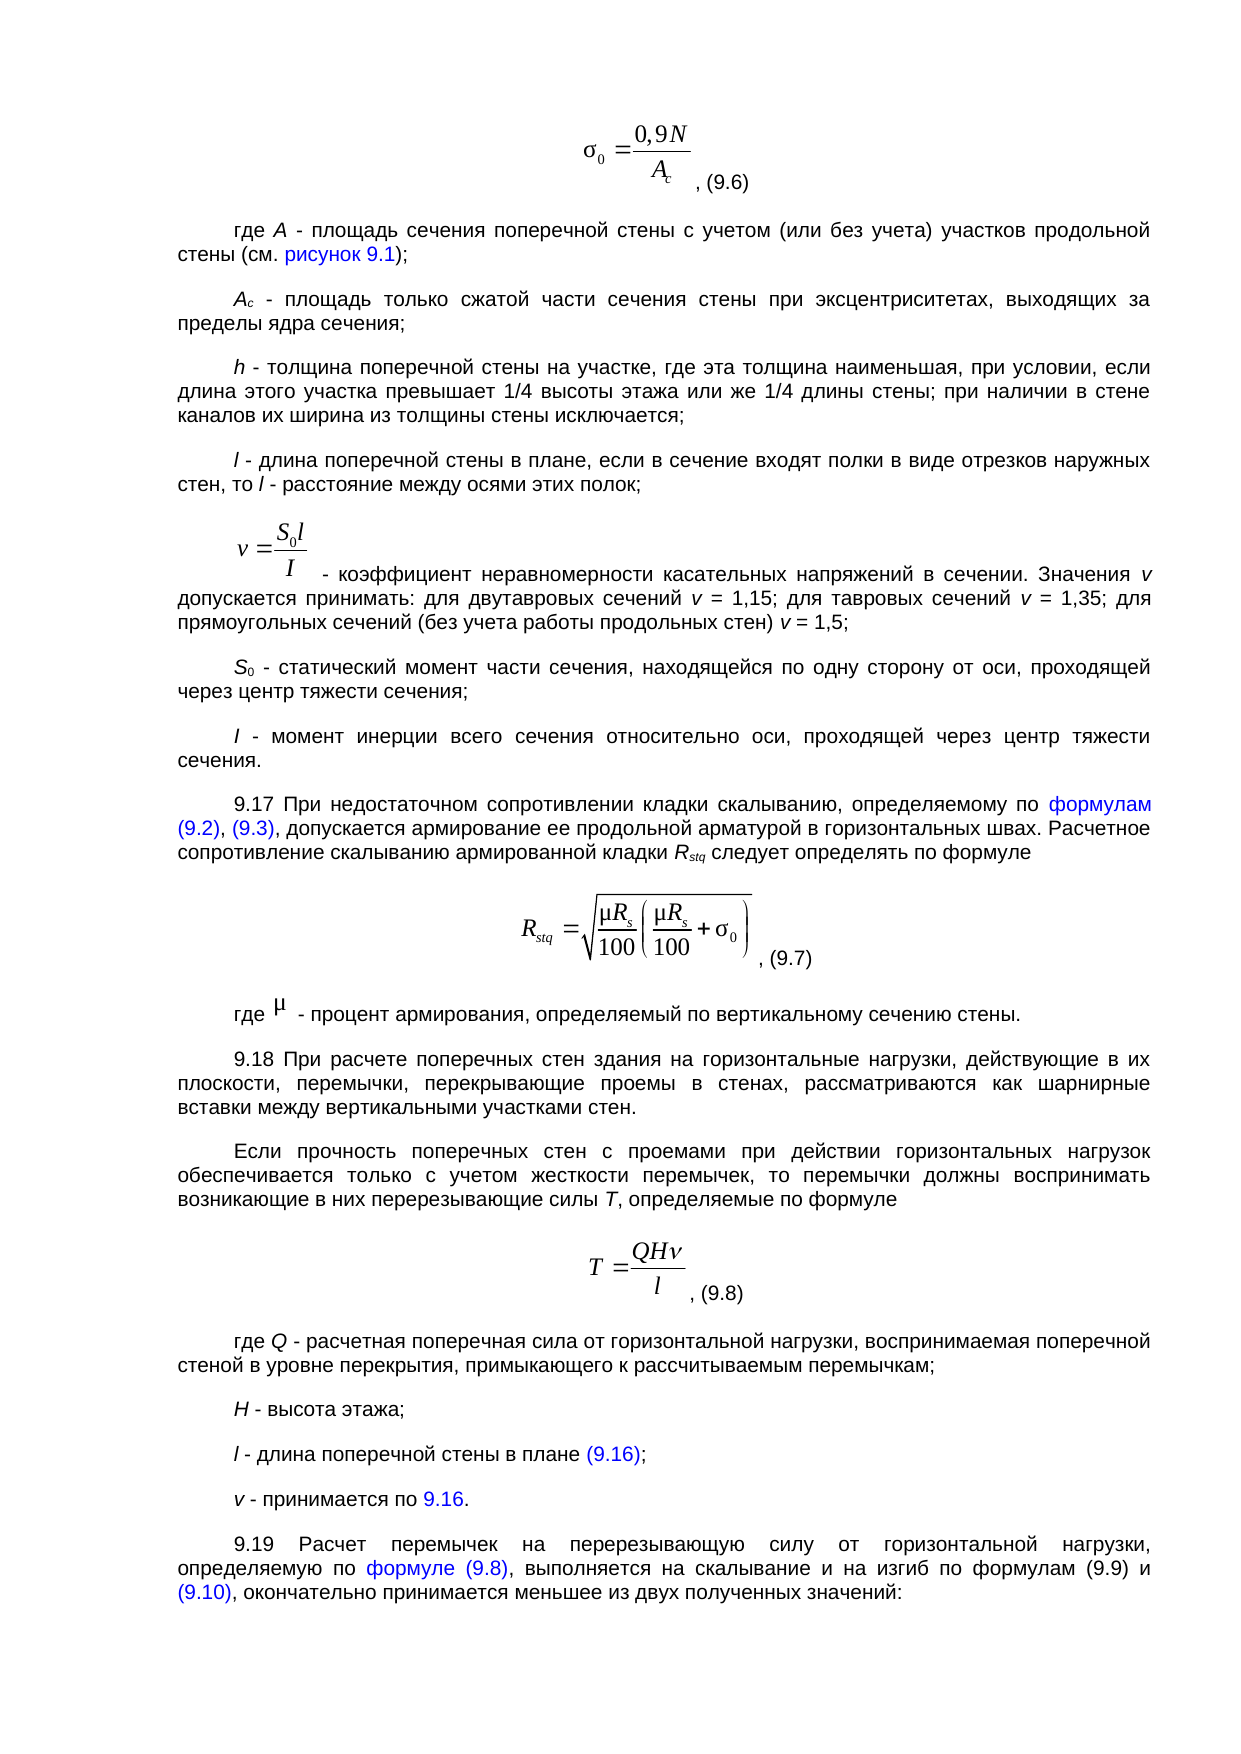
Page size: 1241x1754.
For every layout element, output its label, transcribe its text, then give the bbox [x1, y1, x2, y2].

text где A - площадь сечения поперечной стены с учетом (или без учета) участков продольной стены (см. рисунок 9.1); [177, 218, 1152, 266]
text v - принимается по 9.16. [177, 1487, 1152, 1511]
text H - высота этажа; [177, 1397, 1152, 1421]
text 9.17 При недостаточном сопротивлении кладки скалыванию, определяемому по формулам (9.2), (9.3), допускается армирование ее продольной арматурой в горизонтальных швах. Расчетное сопротивление скалыванию армированной кладки Rstq следует определять по формуле [177, 792, 1152, 864]
text I - момент инерции всего сечения относительно оси, проходящей через центр тяжести сечения. [177, 723, 1152, 771]
text , (9.6) [177, 118, 1152, 194]
text где Q - расчетная поперечная сила от горизонтальной нагрузки, воспринимаемая поперечной стеной в уровне перекрытия, примыкающего к рассчитываемым перемычкам; [177, 1328, 1152, 1376]
text , (9.7) [177, 888, 1152, 970]
text l - длина поперечной стены в плане, если в сечение входят полки в виде отрезков наружных стен, то l - расстояние между осями этих полок; [177, 448, 1152, 496]
text S0 - статический момент части сечения, находящейся по одну сторону от оси, проходящей через центр тяжести сечения; [177, 655, 1152, 703]
text 9.18 При расчете поперечных стен здания на горизонтальные нагрузки, действующие в их плоскости, перемычки, перекрывающие проемы в стенах, рассматриваются как шарнирные вставки между вертикальными участками стен. [177, 1047, 1152, 1118]
text , (9.8) [177, 1235, 1152, 1304]
text Ac - площадь только сжатой части сечения стены при эксцентриситетах, выходящих за пределы ядра сечения; [177, 286, 1152, 334]
text l - длина поперечной стены в плане (9.16); [177, 1442, 1152, 1466]
text h - толщина поперечной стены на участке, где эта толщина наименьшая, при условии, если длина этого участка превышает 1/4 высоты этажа или же 1/4 длины стены; при наличии в стене каналов их ширина из толщины стены исключается; [177, 355, 1152, 427]
text Если прочность поперечных стен с проемами при действии горизонтальных нагрузок обеспечивается только с учетом жесткости перемычек, то перемычки должны воспринимать возникающие в них перерезывающие силы T, определяемые по формуле [177, 1139, 1152, 1211]
text где - процент армирования, определяемый по вертикальному сечению стены. [177, 994, 1152, 1026]
text 9.19 Расчет перемычек на перерезывающую силу от горизонтальной нагрузки, определяемую по формуле (9.8), выполняется на скалывание и на изгиб по формулам (9.9) и (9.10), окончательно принимается меньшее из двух полученных значений: [177, 1532, 1152, 1603]
text - коэффициент неравномерности касательных напряжений в сечении. Значения v допускается принимать: для двутавровых сечений v = 1,15; для тавровых сечений v = 1,35; для прямоугольных сечений (без учета работы продольных стен) v = 1,5; [177, 517, 1152, 634]
